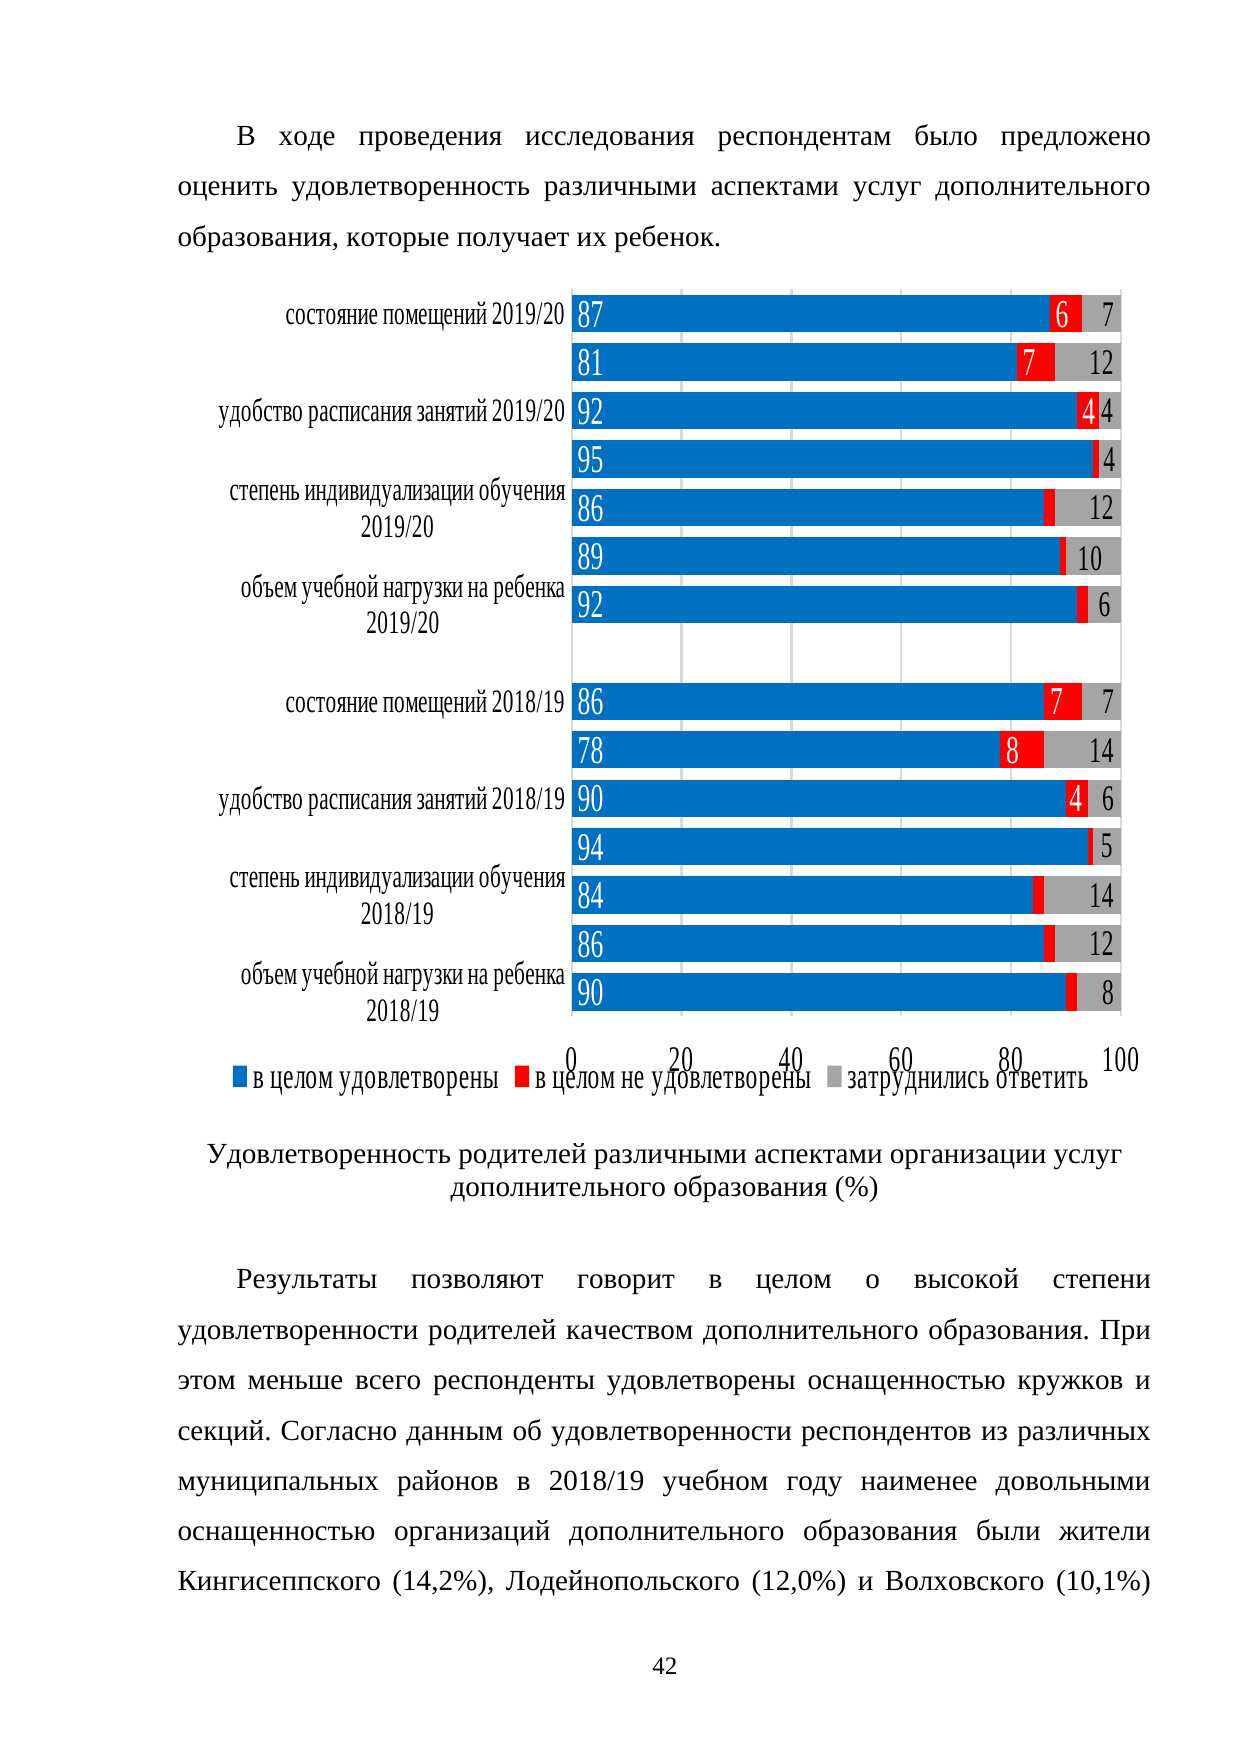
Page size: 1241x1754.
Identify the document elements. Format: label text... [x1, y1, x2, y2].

text В ходе проведения исследования респондентам было предложено оценить удовлетворенность различными аспектами услуг дополнительного образования, которые получает их ребенок. [177, 118, 1152, 252]
text Удовлетворенность родителей различными аспектами организации услуг дополнительного образования (%) [177, 1136, 1152, 1203]
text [177, 1262, 1152, 1597]
